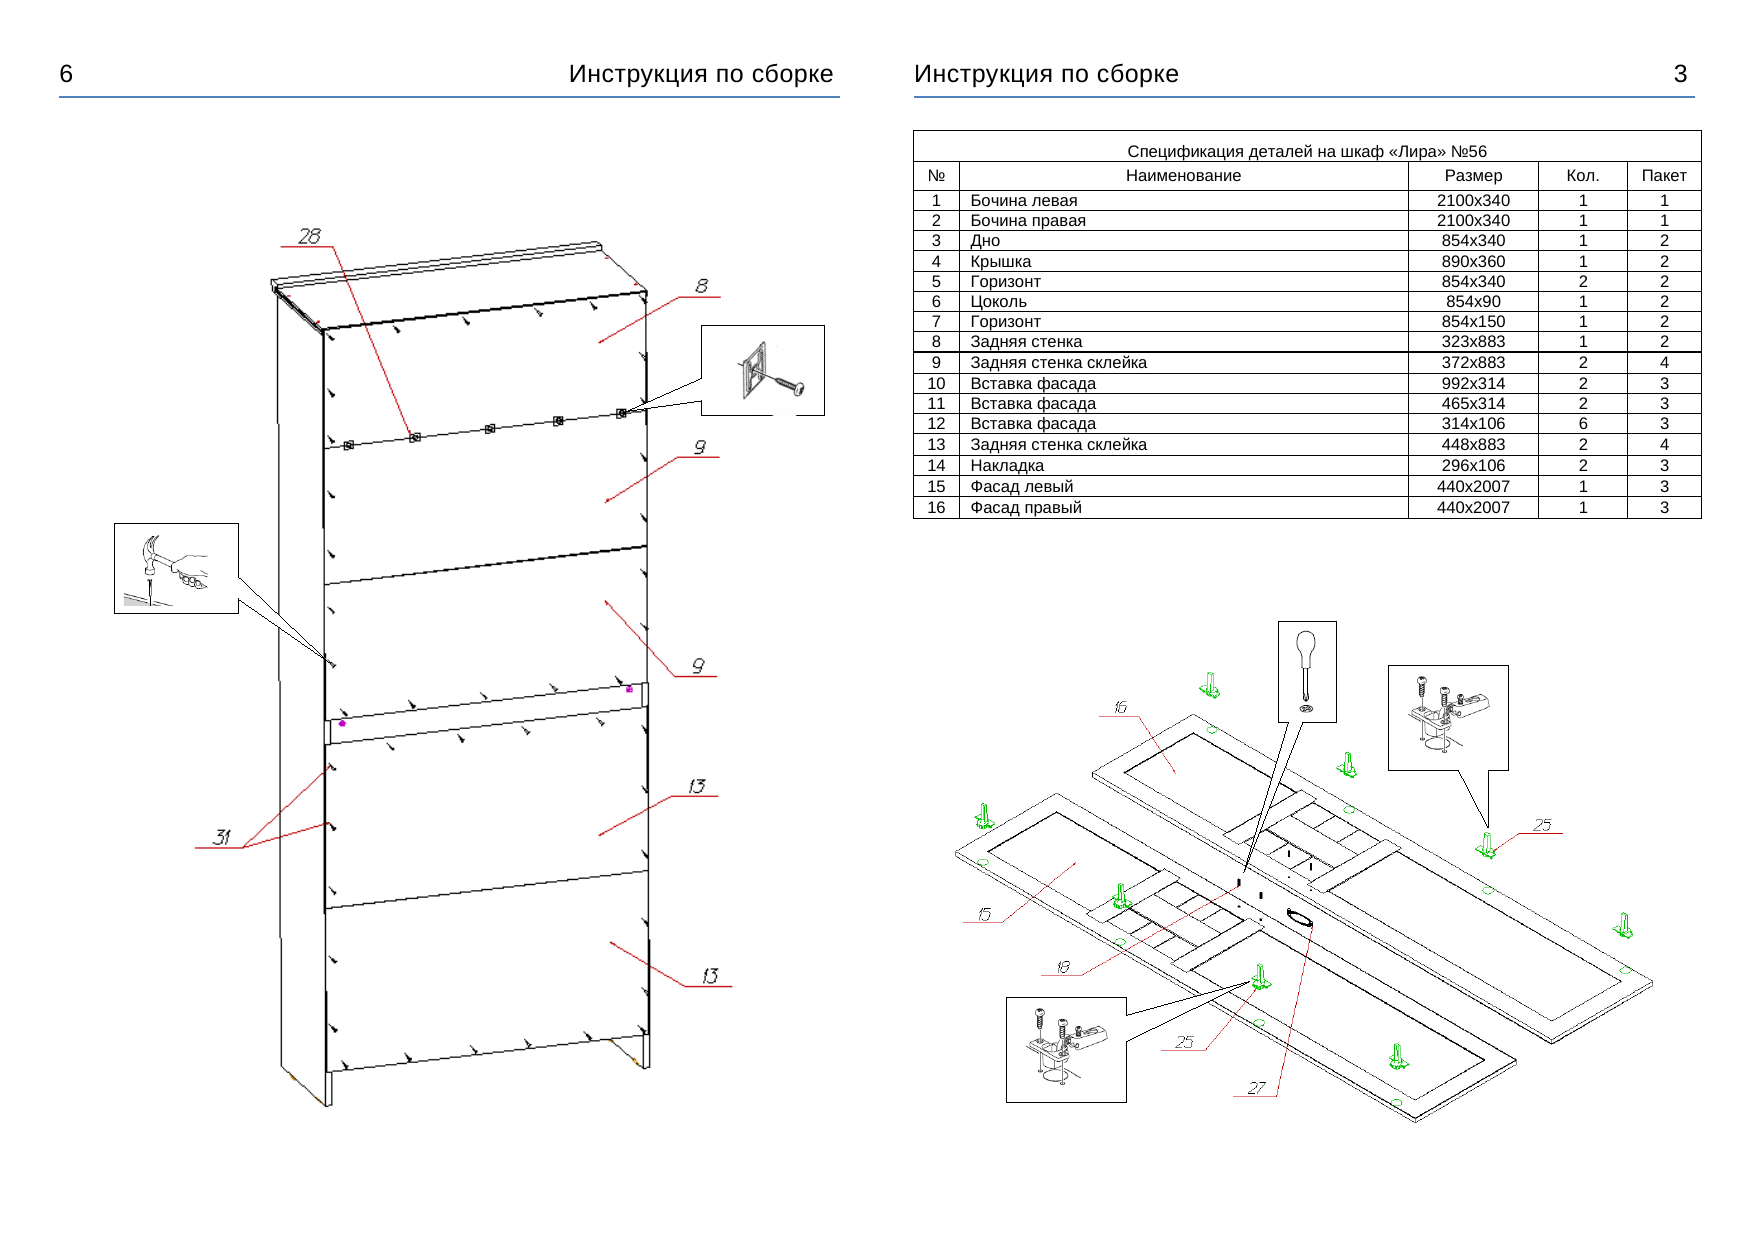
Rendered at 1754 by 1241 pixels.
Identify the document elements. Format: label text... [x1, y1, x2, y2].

table_cell 323х883 [1409, 332, 1538, 351]
table_cell 9 [914, 353, 959, 373]
table_cell 296х106 [1409, 456, 1538, 475]
table_cell 3 [1628, 456, 1701, 475]
table_cell 440х2007 [1409, 497, 1538, 517]
picture [931, 666, 1659, 1127]
table_cell 16 [914, 497, 959, 517]
table_cell 1 [1628, 211, 1701, 230]
picture [161, 211, 744, 1126]
table_cell 7 [914, 312, 959, 331]
title Инструкция по сборке 3 [914, 59, 1695, 96]
table_cell 2 [1628, 292, 1701, 311]
table_cell 1 [1539, 312, 1627, 331]
table_cell 12 [914, 414, 959, 433]
table_cell 3 [914, 231, 959, 250]
table_cell 1 [1539, 292, 1627, 311]
table_cell 5 [914, 272, 959, 291]
table_cell 1 [1539, 251, 1627, 271]
table_cell 4 [1628, 353, 1701, 373]
table_cell Горизонт [960, 272, 1408, 291]
table_cell 3 [1628, 497, 1701, 517]
table_cell 465х314 [1409, 394, 1538, 413]
table_cell 10 [914, 374, 959, 393]
table_cell 6 [1539, 414, 1627, 433]
table_cell 1 [1539, 231, 1627, 250]
picture [1406, 674, 1491, 755]
table_cell 1 [1539, 497, 1627, 517]
table_cell 1 [1539, 211, 1627, 230]
table_cell 2 [1628, 251, 1701, 271]
table_cell Наименование [960, 162, 1408, 190]
table_cell 854х340 [1409, 272, 1538, 291]
table_cell 13 [914, 434, 959, 455]
table_cell 2 [914, 211, 959, 230]
table_cell 8 [914, 332, 959, 351]
table_cell 2 [1628, 231, 1701, 250]
table_cell 1 [1539, 332, 1627, 351]
table_cell 1 [1628, 191, 1701, 210]
table_cell 3 [1628, 414, 1701, 433]
table_cell 2 [1539, 434, 1627, 455]
table_cell 440х2007 [1409, 476, 1538, 496]
table_cell 854х90 [1409, 292, 1538, 311]
table_cell Пакет [1628, 162, 1701, 190]
table_cell 1 [1539, 191, 1627, 210]
table_cell Кол. [1539, 162, 1627, 190]
table_cell 3 [1628, 374, 1701, 393]
picture [725, 335, 817, 423]
table_cell Горизонт [960, 312, 1408, 331]
table_cell Вставка фасада [960, 394, 1408, 413]
table_cell Вставка фасада [960, 374, 1408, 393]
table_cell 890х360 [1409, 251, 1538, 271]
table_cell Крышка [960, 251, 1408, 271]
table_cell 4 [914, 251, 959, 271]
table_cell 2 [1628, 332, 1701, 351]
table_cell Фасад левый [960, 476, 1408, 496]
picture [123, 532, 211, 606]
table_cell 854х150 [1409, 312, 1538, 331]
table_cell 11 [914, 394, 959, 413]
table_cell 448х883 [1409, 434, 1538, 455]
table_cell Задняя стенка склейка [960, 434, 1408, 455]
table_cell Дно [960, 231, 1408, 250]
table_cell 2 [1628, 272, 1701, 291]
table_cell 372х883 [1409, 353, 1538, 373]
table_cell 2100х340 [1409, 211, 1538, 230]
table_cell Вставка фасада [960, 414, 1408, 433]
table_cell 15 [914, 476, 959, 496]
table_cell 2 [1539, 394, 1627, 413]
table_cell № [914, 162, 959, 190]
table_cell Размер [1409, 162, 1538, 190]
table_cell 2 [1539, 353, 1627, 373]
table_cell 6 [914, 292, 959, 311]
table_cell 3 [1628, 476, 1701, 496]
table_cell 3 [1628, 394, 1701, 413]
table_cell Фасад правый [960, 497, 1408, 517]
table_cell 14 [914, 456, 959, 475]
table_cell 2 [1628, 312, 1701, 331]
table_cell Бочина левая [960, 191, 1408, 210]
table_cell 1 [914, 191, 959, 210]
table_cell 2 [1539, 272, 1627, 291]
table_cell 2100х340 [1409, 191, 1538, 210]
table_cell Задняя стенка [960, 332, 1408, 351]
table_cell 854х340 [1409, 231, 1538, 250]
table_cell Задняя стенка склейка [960, 353, 1408, 373]
table_cell Бочина правая [960, 211, 1408, 230]
table_cell 2 [1539, 374, 1627, 393]
table_cell Накладка [960, 456, 1408, 475]
table_cell 2 [1539, 456, 1627, 475]
table_cell 1 [1539, 476, 1627, 496]
table_cell 4 [1628, 434, 1701, 455]
table_cell 992х314 [1409, 374, 1538, 393]
table_cell Цоколь [960, 292, 1408, 311]
table_header Спецификация деталей на шкаф «Лира» №56 [914, 131, 1701, 161]
table_cell 314х106 [1409, 414, 1538, 433]
title 6 Инструкция по сборке [59, 59, 840, 96]
